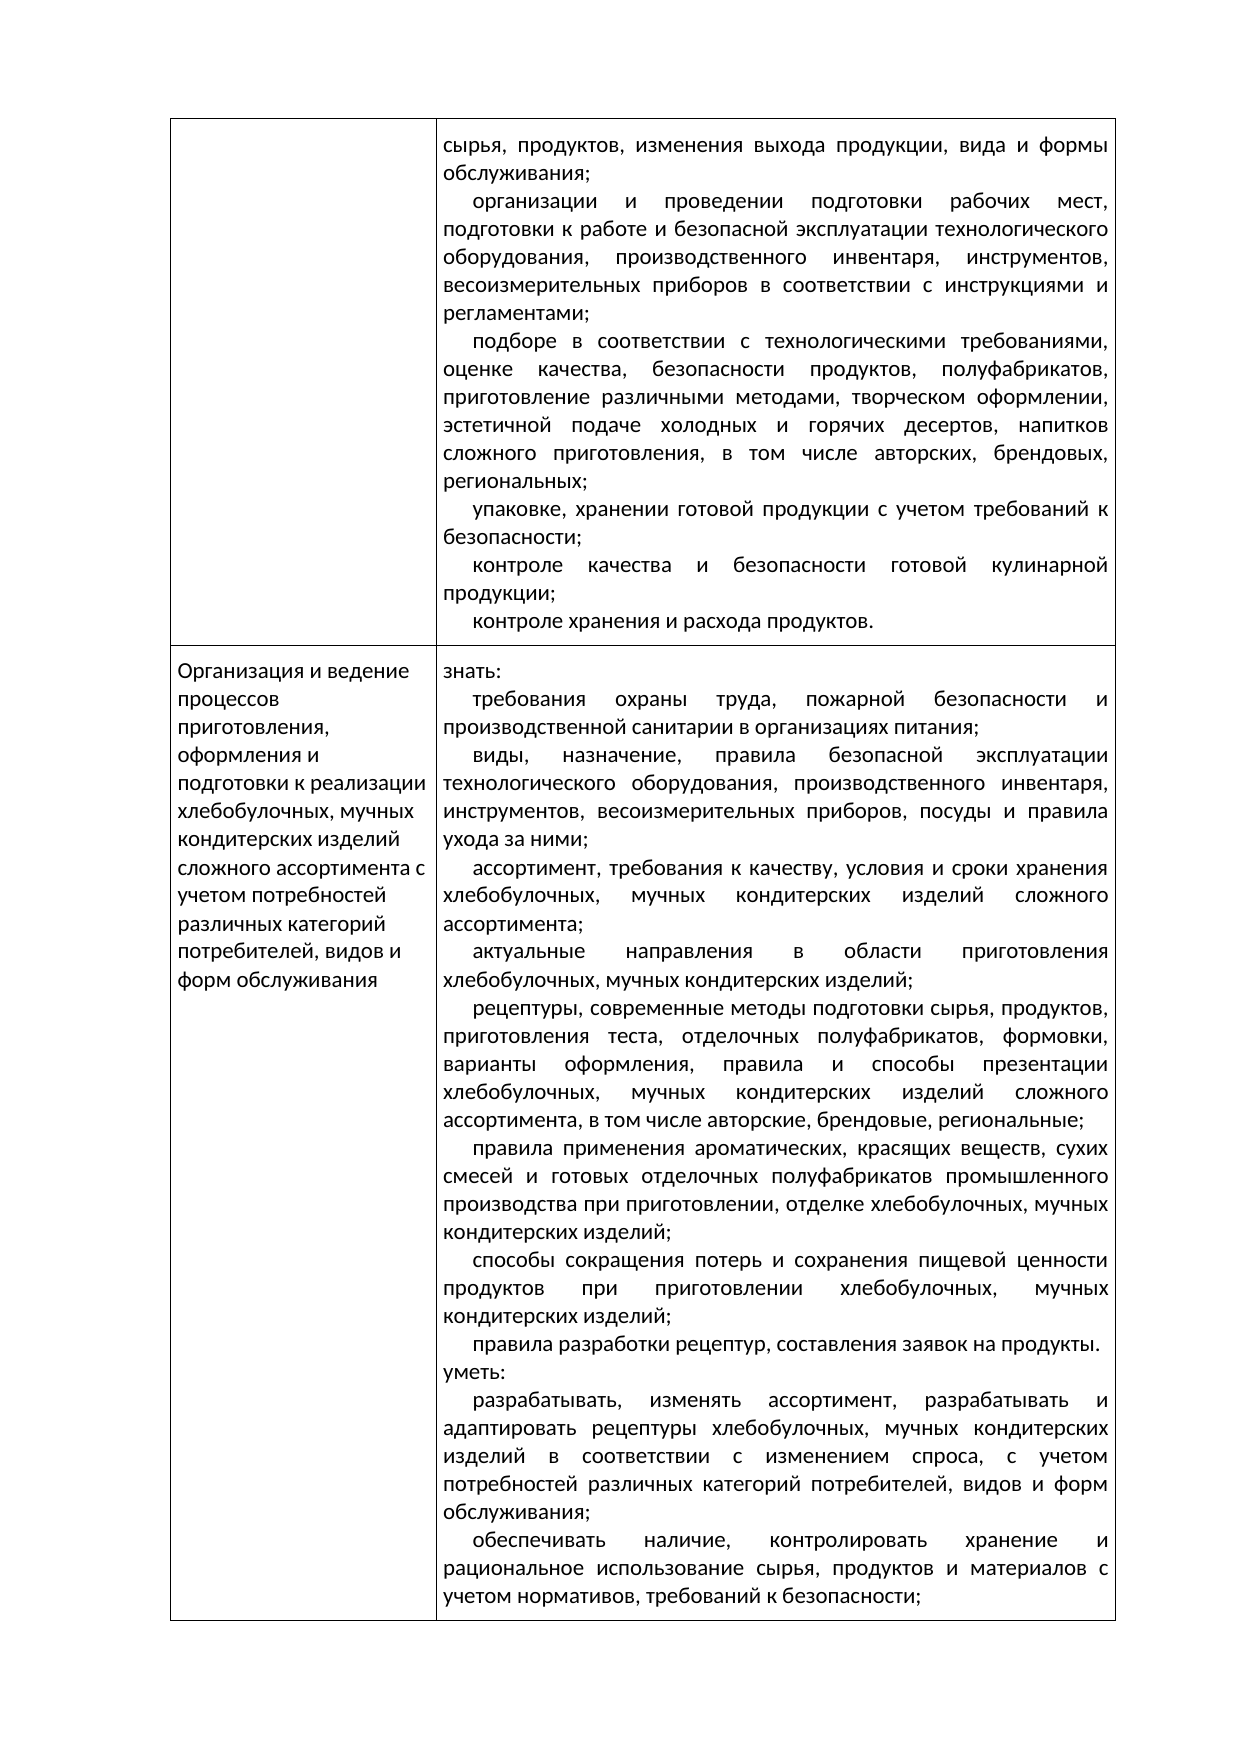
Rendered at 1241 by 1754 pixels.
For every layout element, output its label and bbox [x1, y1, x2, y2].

table_cell [437, 646, 1115, 1620]
table_cell [171, 119, 436, 645]
table_cell [437, 119, 1115, 645]
table_cell [171, 646, 436, 1620]
